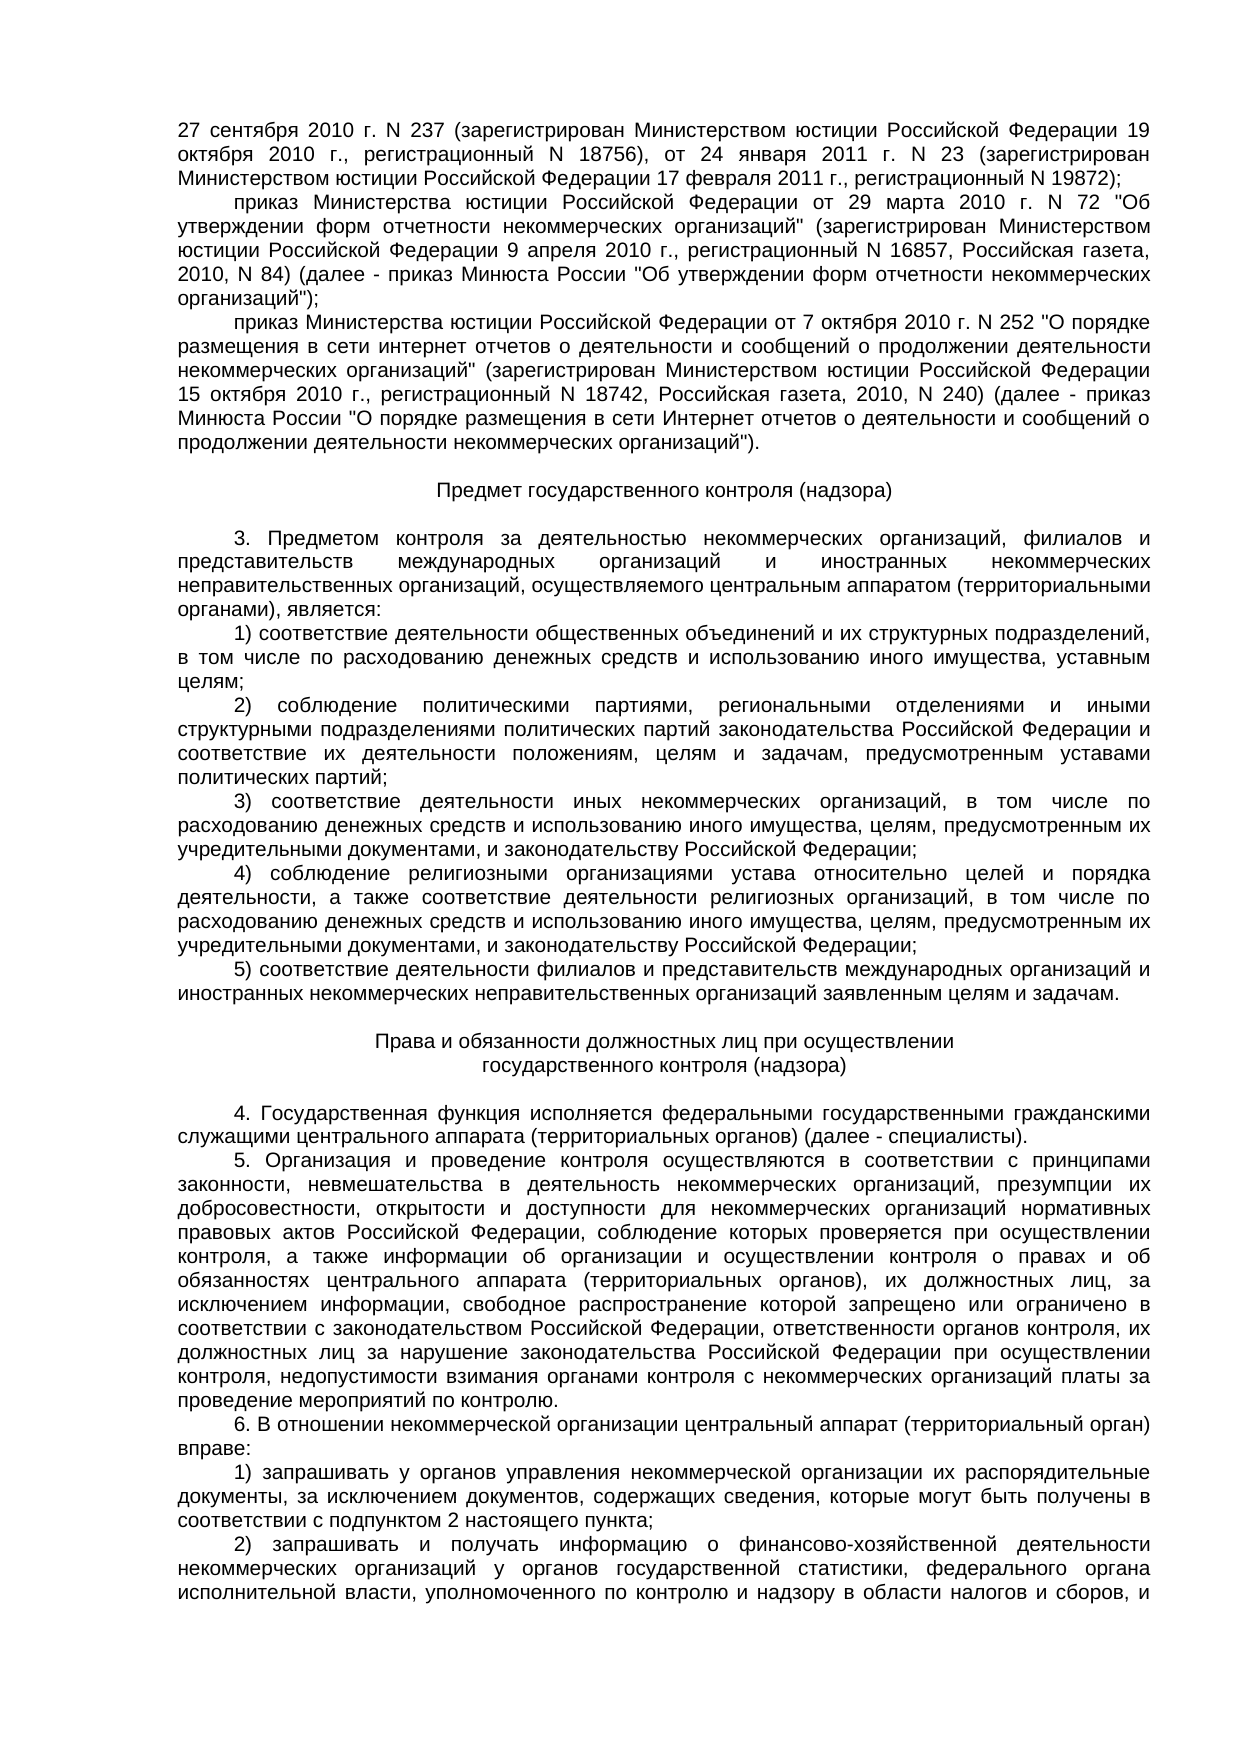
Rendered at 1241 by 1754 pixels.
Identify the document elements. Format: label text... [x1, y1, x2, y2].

text 5) соответствие деятельности филиалов и представительств международных организаций и иностранных некоммерческих неправительственных организаций заявленным целям и задачам. [177, 957, 1152, 1004]
text приказ Министерства юстиции Российской Федерации от 7 октября 2010 г. N 252 "О порядке размещения в сети интернет отчетов о деятельности и сообщений о продолжении деятельности некоммерческих организаций" (зарегистрирован Министерством юстиции Российской Федерации 15 октября 2010 г., регистрационный N 18742, Российская газета, 2010, N 240) (далее - приказ Минюста России "О порядке размещения в сети Интернет отчетов о деятельности и сообщений о продолжении деятельности некоммерческих организаций"). [177, 310, 1152, 453]
text 3) соответствие деятельности иных некоммерческих организаций, в том числе по расходованию денежных средств и использованию иного имущества, целям, предусмотренным их учредительными документами, и законодательству Российской Федерации; [177, 789, 1152, 861]
text приказ Министерства юстиции Российской Федерации от 29 марта 2010 г. N 72 "Об утверждении форм отчетности некоммерческих организаций" (зарегистрирован Министерством юстиции Российской Федерации 9 апреля 2010 г., регистрационный N 16857, Российская газета, 2010, N 84) (далее - приказ Минюста России "Об утверждении форм отчетности некоммерческих организаций"); [177, 190, 1152, 310]
text 1) запрашивать у органов управления некоммерческой организации их распорядительные документы, за исключением документов, содержащих сведения, которые могут быть получены в соответствии с подпунктом 2 настоящего пункта; [177, 1460, 1152, 1532]
text Предмет государственного контроля (надзора) [177, 477, 1152, 501]
text 5. Организация и проведение контроля осуществляются в соответствии с принципами законности, невмешательства в деятельность некоммерческих организаций, презумпции их добросовестности, открытости и доступности для некоммерческих организаций нормативных правовых актов Российской Федерации, соблюдение которых проверяется при осуществлении контроля, а также информации об организации и осуществлении контроля о правах и об обязанностях центрального аппарата (территориальных органов), их должностных лиц, за исключением информации, свободное распространение которой запрещено или ограничено в соответствии с законодательством Российской Федерации, ответственности органов контроля, их должностных лиц за нарушение законодательства Российской Федерации при осуществлении контроля, недопустимости взимания органами контроля с некоммерческих организаций платы за проведение мероприятий по контролю. [177, 1148, 1152, 1412]
text 1) соответствие деятельности общественных объединений и их структурных подразделений, в том числе по расходованию денежных средств и использованию иного имущества, уставным целям; [177, 621, 1152, 693]
text Права и обязанности должностных лиц при осуществлении [177, 1028, 1152, 1052]
text 6. В отношении некоммерческой организации центральный аппарат (территориальный орган) вправе: [177, 1412, 1152, 1460]
text 3. Предметом контроля за деятельностью некоммерческих организаций, филиалов и представительств международных организаций и иностранных некоммерческих неправительственных организаций, осуществляемого центральным аппаратом (территориальными органами), является: [177, 525, 1152, 621]
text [177, 118, 1152, 190]
text 2) соблюдение политическими партиями, региональными отделениями и иными структурными подразделениями политических партий законодательства Российской Федерации и соответствие их деятельности положениям, целям и задачам, предусмотренным уставами политических партий; [177, 693, 1152, 789]
text 4) соблюдение религиозными организациями устава относительно целей и порядка деятельности, а также соответствие деятельности религиозных организаций, в том числе по расходованию денежных средств и использованию иного имущества, целям, предусмотренным их учредительными документами, и законодательству Российской Федерации; [177, 861, 1152, 957]
text 4. Государственная функция исполняется федеральными государственными гражданскими служащими центрального аппарата (территориальных органов) (далее - специалисты). [177, 1100, 1152, 1148]
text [177, 1532, 1152, 1603]
text государственного контроля (надзора) [177, 1052, 1152, 1076]
